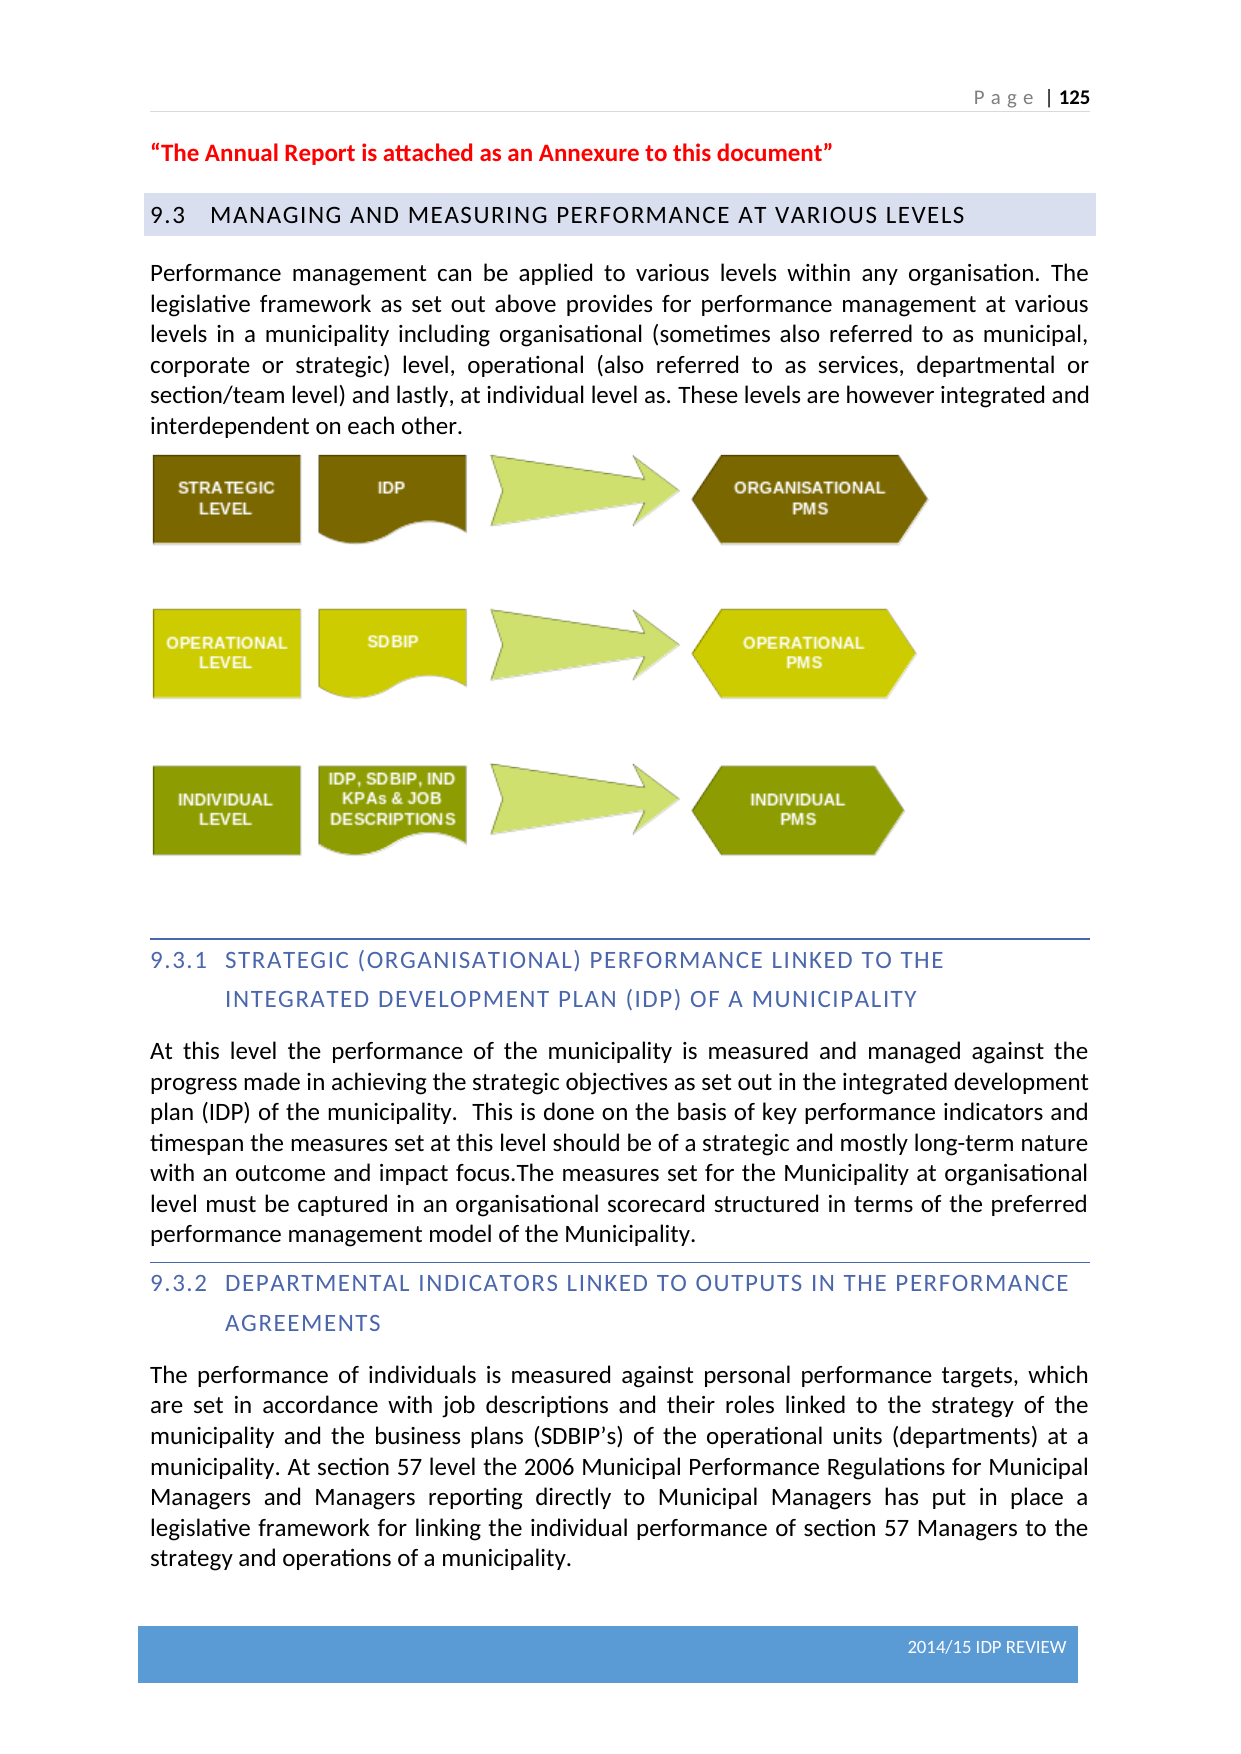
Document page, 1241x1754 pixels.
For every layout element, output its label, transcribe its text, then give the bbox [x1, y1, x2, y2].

text At this level the performance of the municipality is measured and managed against the progress made in achieving the strategic objectives as set out in the integrated development plan (IDP) of the municipality. This is done on the basis of key performance indicators and timespan the measures set at this level should be of a strategic and mostly long-term nature with an outcome and impact focus.The measures set for the Municipality at organisational level must be captured in an organisational scorecard structured in terms of the preferred performance management model of the Municipality. [150, 1036, 1090, 1249]
subtitle Strategic (Organisational) Performance linked to the integrated development plan (IDP) of a municipality [150, 940, 1090, 1014]
text The performance of individuals is measured against personal performance targets, which are set in accordance with job descriptions and their roles linked to the strategy of the municipality and the business plans (SDBIP’s) of the operational units (departments) at a municipality. At section 57 level the 2006 Municipal Performance Regulations for Municipal Managers and Managers reporting directly to Municipal Managers has put in place a legislative framework for linking the individual performance of section 57 Managers to the strategy and operations of a municipality. [150, 1359, 1090, 1573]
text Performance management can be applied to various levels within any organisation. The legislative framework as set out above provides for performance management at various levels in a municipality including organisational (sometimes also referred to as municipal, corporate or strategic) level, operational (also referred to as services, departmental or section/team level) and lastly, at individual level as. These levels are however integrated and interdependent on each other. [150, 257, 1090, 440]
text “The Annual Report is attached as an Annexure to this document” [150, 137, 1090, 167]
subtitle Managing and measuring performance at various levels [150, 199, 1090, 229]
subtitle Departmental Indicators linked to outputs in the Performance Agreements [150, 1263, 1090, 1337]
